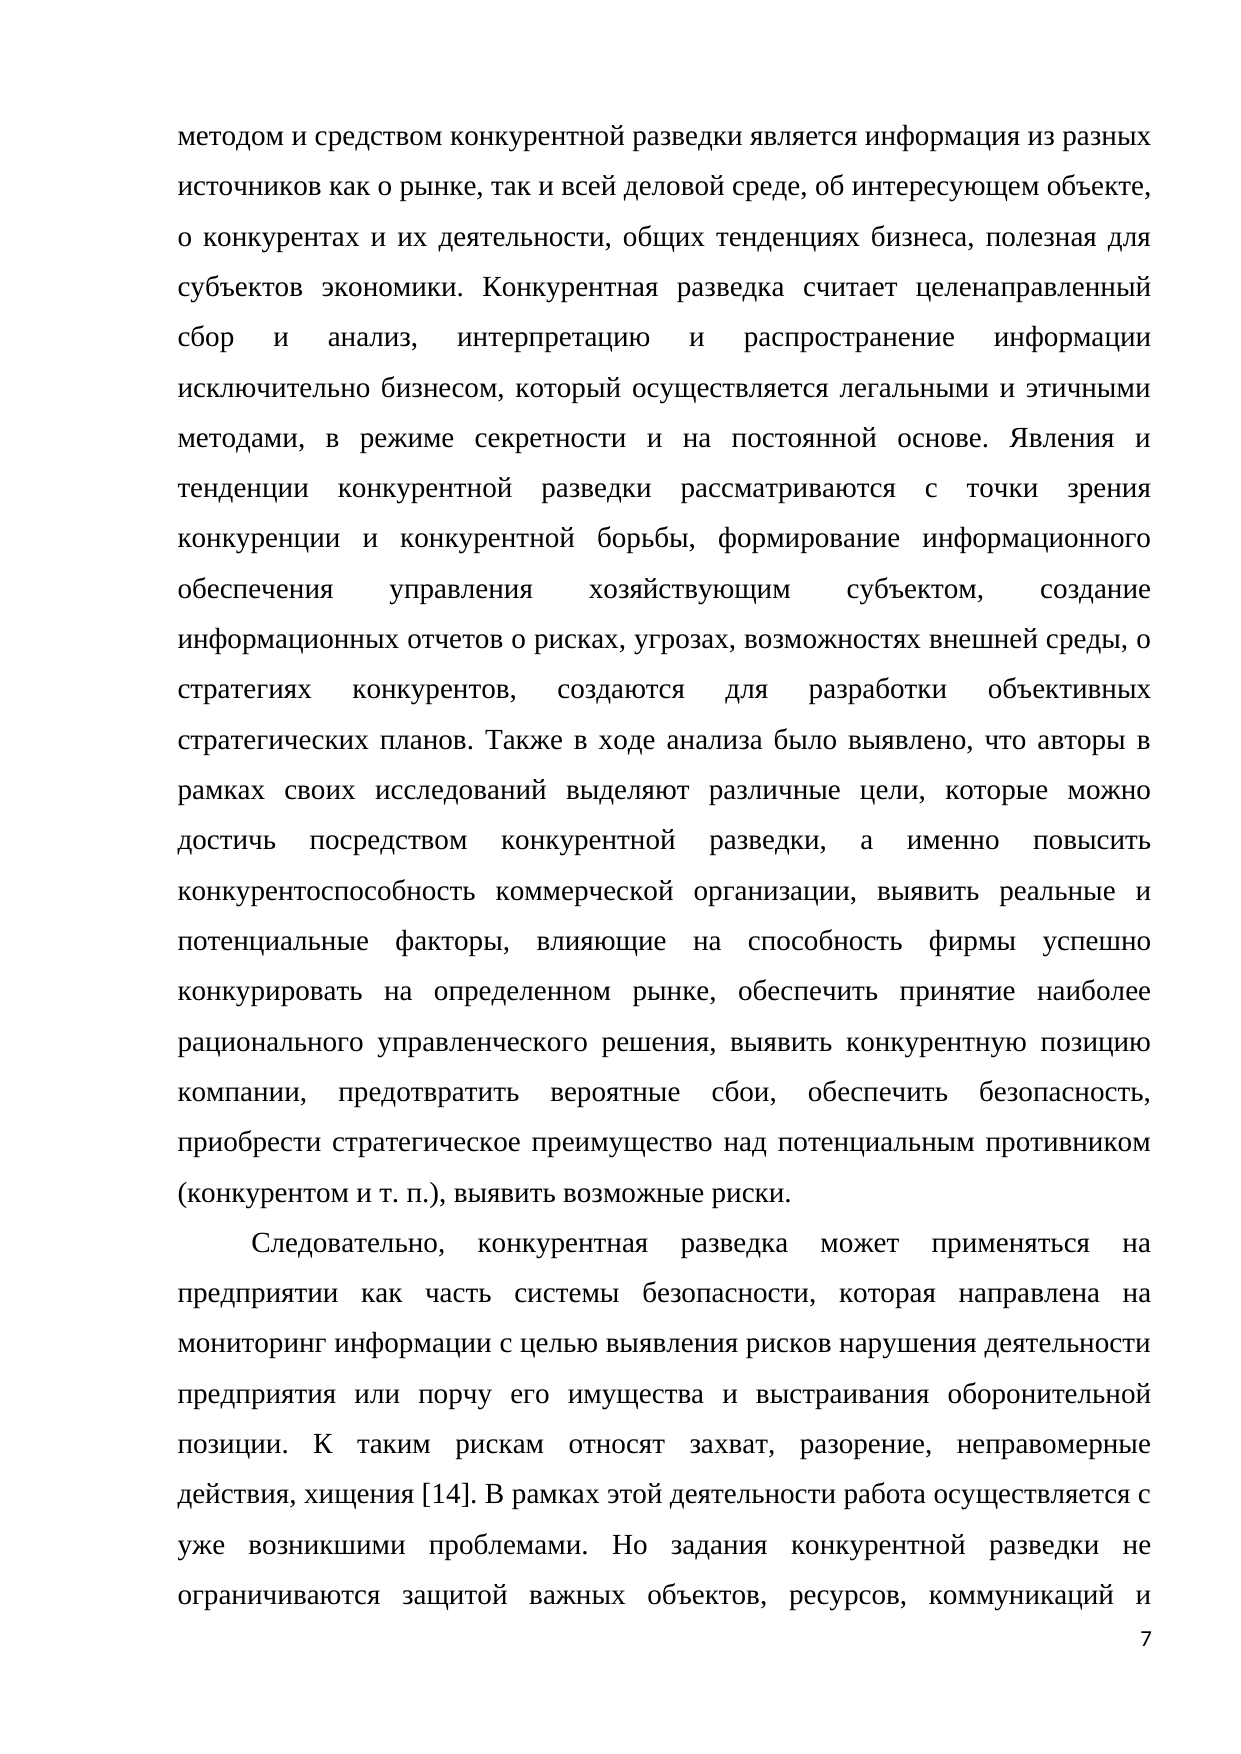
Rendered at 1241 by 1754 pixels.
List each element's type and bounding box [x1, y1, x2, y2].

text [177, 1225, 1152, 1611]
text [177, 118, 1152, 1208]
